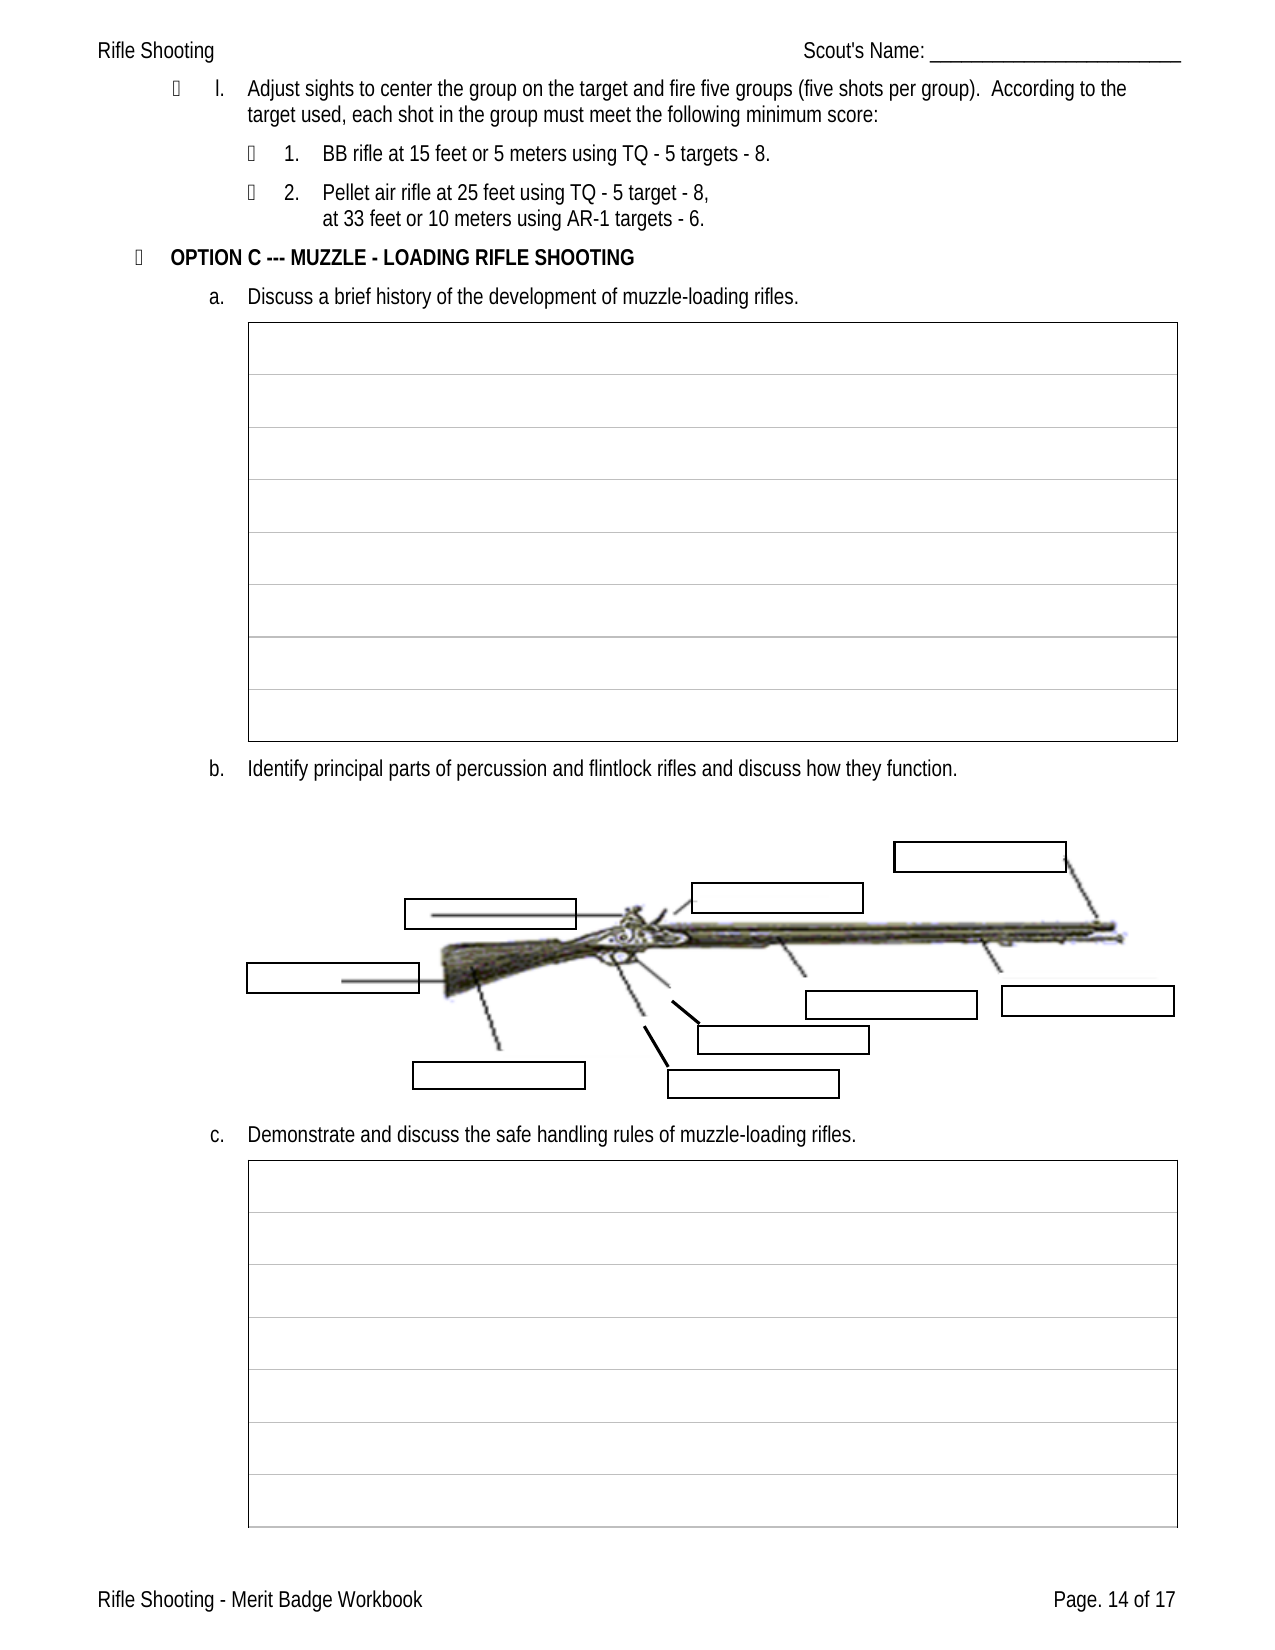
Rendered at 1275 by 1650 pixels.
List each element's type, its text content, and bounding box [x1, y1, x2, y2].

text 2. Pellet air rifle at 25 feet using TQ - 5 target - 8, at 33 feet or 10 meters using AR-1 targets - 6. [247, 179, 1177, 232]
picture [341, 964, 418, 992]
table_cell [249, 428, 1177, 479]
table_cell [249, 1265, 1177, 1317]
picture [414, 1063, 584, 1070]
table_cell [249, 480, 1177, 532]
table_header [249, 323, 1177, 374]
table_cell [249, 638, 1177, 689]
table_cell [249, 1318, 1177, 1369]
table_cell [249, 533, 1177, 584]
table_cell [249, 1475, 1177, 1526]
table_cell [249, 1213, 1177, 1264]
table_cell [249, 690, 1177, 741]
picture [341, 832, 1255, 1070]
text c. Demonstrate and discuss the safe handling rules of muzzle-loading rifles. [172, 1121, 1177, 1147]
table_header [249, 1161, 1177, 1212]
text OPTION C --- MUZZLE - LOADING RIFLE SHOOTING [135, 244, 1177, 271]
table_cell [249, 1423, 1177, 1474]
table_cell [249, 1370, 1177, 1422]
text b. Identify principal parts of percussion and flintlock rifles and discuss how they function. [172, 755, 1177, 781]
text 1. BB rifle at 15 feet or 5 meters using TQ - 5 targets - 8. [247, 140, 1177, 167]
text a. Discuss a brief history of the development of muzzle-loading rifles. [172, 283, 1177, 309]
table_cell [249, 585, 1177, 636]
text l. Adjust sights to center the group on the target and fire five groups (five shots per group). According to the target used, each shot in the group must meet the following minimum score: [172, 75, 1177, 128]
table_cell [249, 375, 1177, 427]
